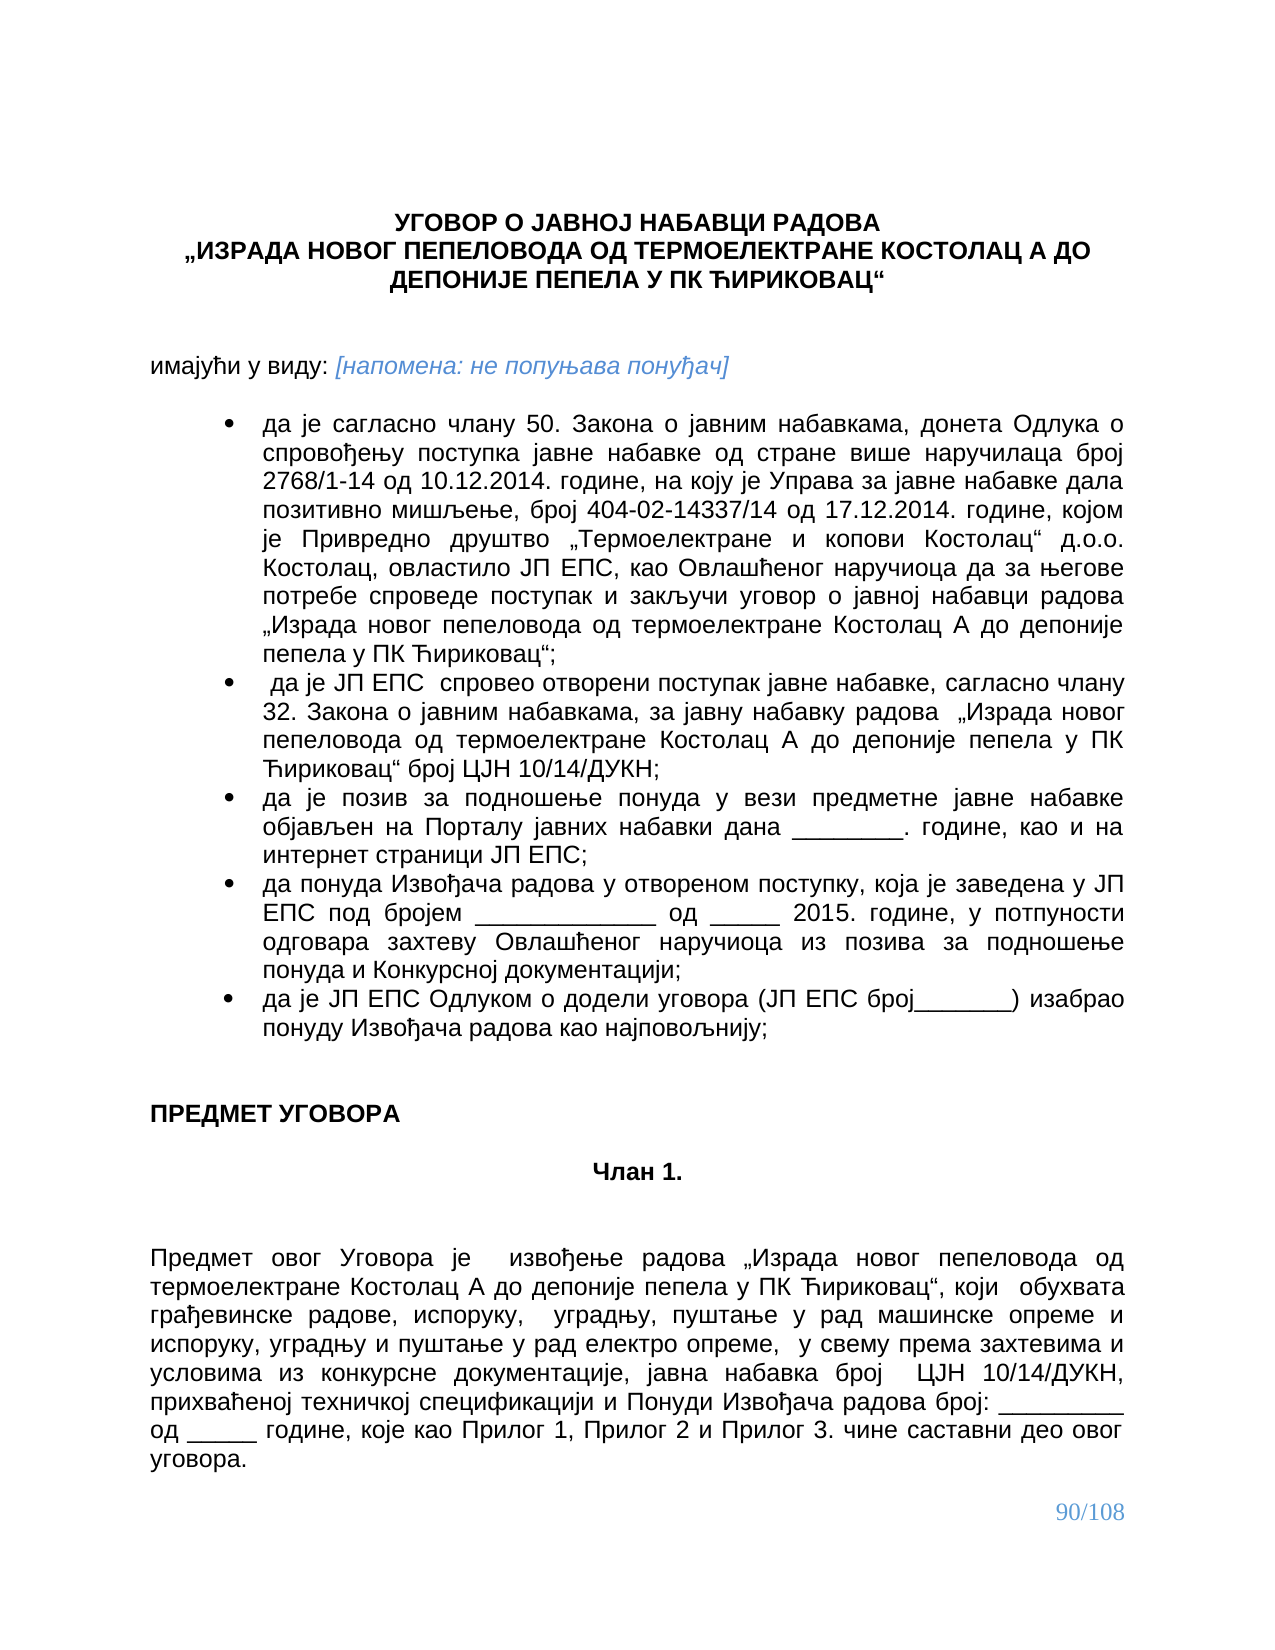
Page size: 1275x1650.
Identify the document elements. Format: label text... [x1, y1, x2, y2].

text имајући у виду: [напомена: не попуњава понуђач] [150, 351, 1125, 380]
text „ИЗРАДА НОВОГ ПЕПЕЛОВОДА ОД ТЕРМОЕЛЕКТРАНЕ КОСТОЛАЦ А ДО ДЕПОНИЈЕ ПЕПЕЛА У ПК ЋИРИКОВАЦ“ [150, 236, 1125, 294]
list да је ЈП ЕПС Одлуком о додели уговора (ЈП ЕПС број_______) изабрао понуду Извoђaча радова као најповољнију; [224, 984, 1125, 1042]
list да је сагласно члану 50. Закона о јавним набавкама, донета Одлука о спровођењу поступка јавне набавке од стране више наручилаца број 2768/1-14 од 10.12.2014. године, на коју је Управа за јавне набавке дала позитивно мишљење, број 404-02-14337/14 од 17.12.2014. године, којом је Привредно друштво „Термоелектране и копови Костолац“ д.о.о. Костолац, овластило ЈП ЕПС, као Овлашћеног наручиоца да за његове потребе спроведе поступак и закључи уговор о јавној набавци радова „Израда новог пепеловода од термоелектране Костолац А до депоније пепела у ПК Ћириковац“; [225, 409, 1125, 668]
text УГОВОР О ЈАВНОЈ НАБАВЦИ РАДОВА [150, 207, 1125, 236]
list да је ЈП ЕПС спровео отворени поступак јавне набавке, сагласно члану 32. Закона о јавним набавкама, за јавну набавку радова „Израда новог пепеловода од термоелектране Костолац А до депоније пепела у ПК Ћириковац“ број ЦЈН 10/14/ДУКН; [225, 668, 1125, 783]
text ПРEДMET УГOВOРA [150, 1099, 1125, 1128]
list да понуда Извoђaча радова у отвореном поступку, која је заведена у ЈП ЕПС под бројем _____________ од _____ 2015. године, у потпуности одговара захтеву Овлашћеног наручиоца из позива за подношење понуда и Конкурсној документацији; [225, 869, 1125, 984]
text Члaн 1. [150, 1157, 1125, 1186]
list да је позив за подношење понуда у вези предметне јавне набавке објављен на Порталу јавних набавки дана ________. године, као и на интернет страници ЈП ЕПС; [225, 783, 1125, 869]
text Предмет овог Уговора је извођење радова „Израда новог пепеловода од термоелектране Костолац А до депоније пепела у ПК Ћириковац“, који oбухвaтa грађевинске радове, испоруку, уградњу, пуштање у рад машинске опреме и испоруку, уградњу и пуштање у рад електро опреме, у свему према захтевима и условима из конкурсне документације, јавна набавка број ЦЈН 10/14/ДУКН, прихваћеној техничкој спецификацији и Понуди Извођача радова број: _________ од _____ године, које као Прилог 1, Прилог 2 и Прилог 3. чине саставни део овог уговора. [150, 1243, 1125, 1473]
